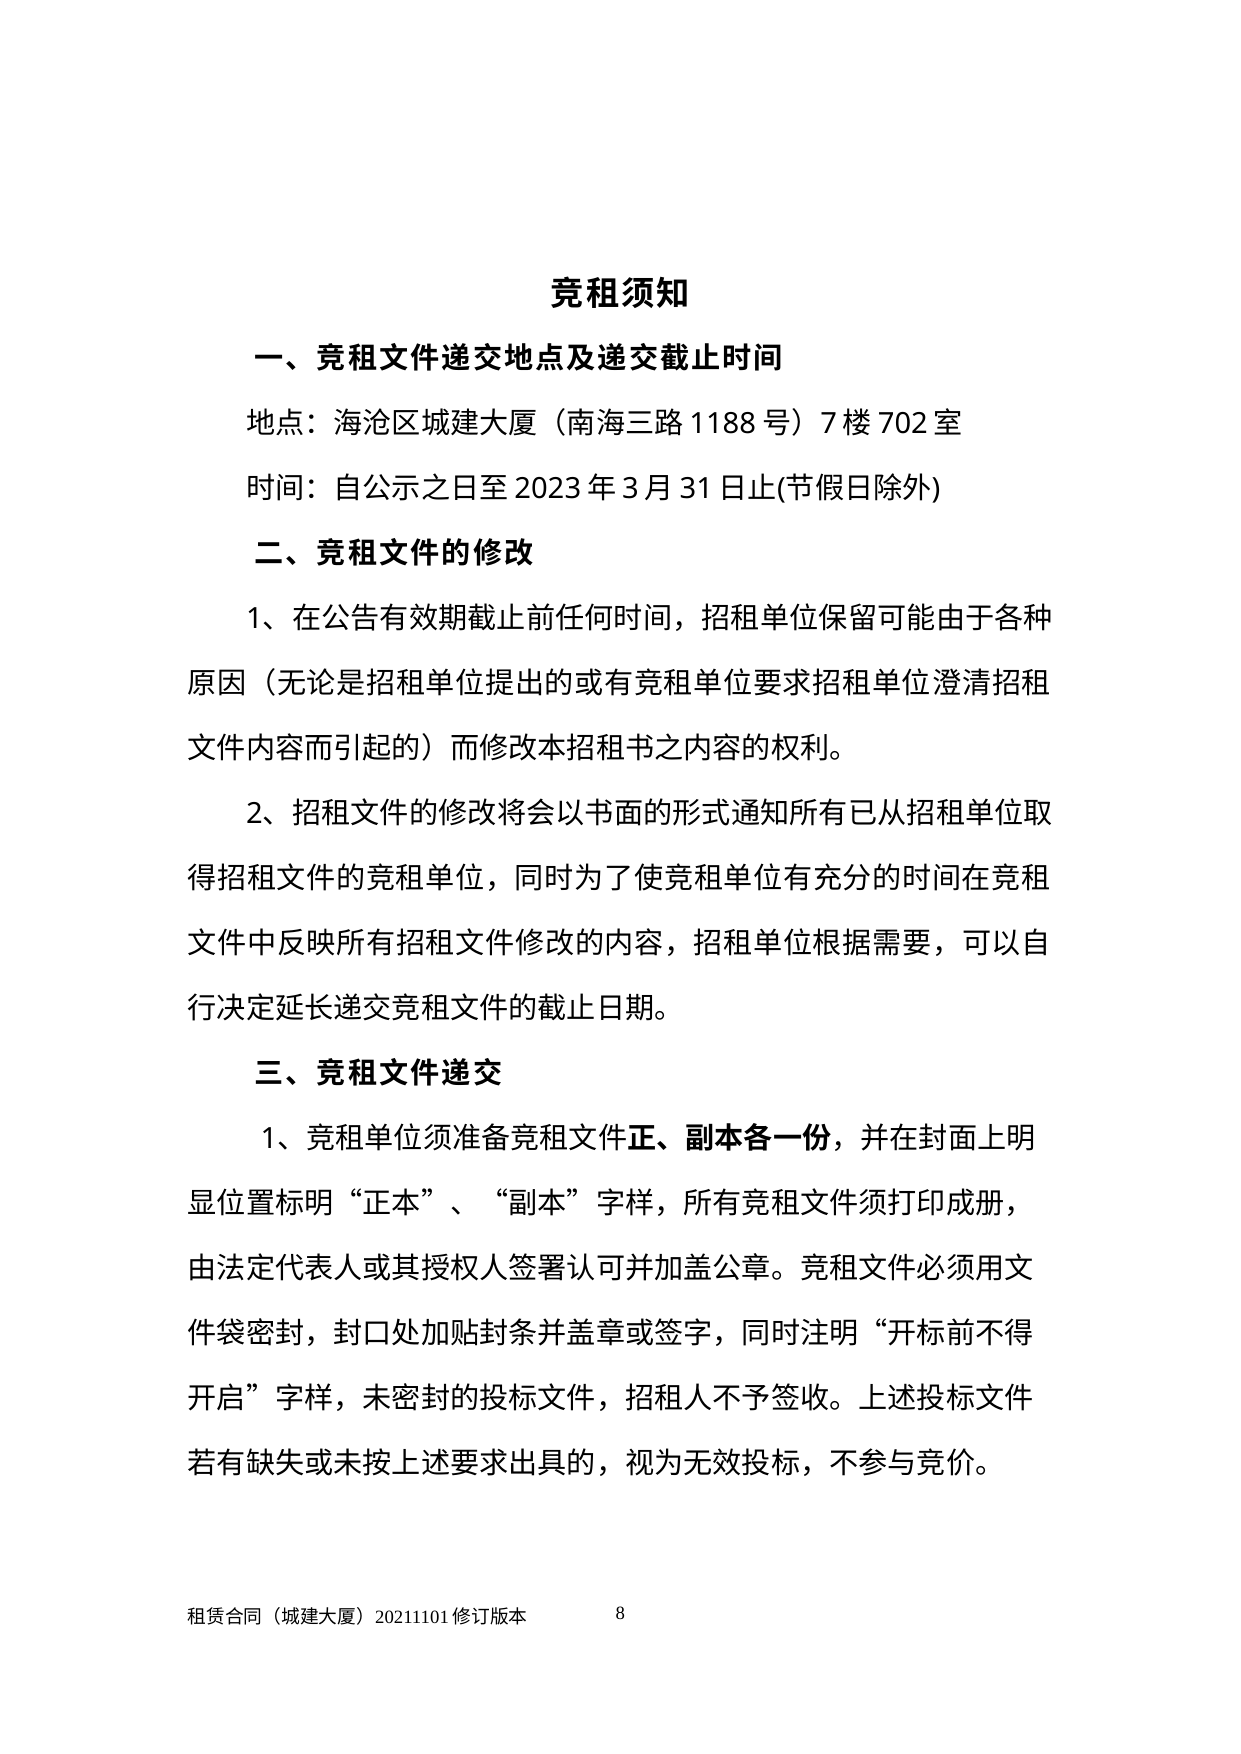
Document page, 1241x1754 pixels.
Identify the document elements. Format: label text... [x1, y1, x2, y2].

text 时间：自公示之日至2023年3月31日止(节假日除外) [187, 453, 1053, 518]
text 1、在公告有效期截止前任何时间，招租单位保留可能由于各种原因（无论是招租单位提出的或有竞租单位要求招租单位澄清招租文件内容而引起的）而修改本招租书之内容的权利。 [187, 583, 1053, 778]
text 二、竞租文件的修改 [187, 518, 1053, 583]
text 三、竞租文件递交 [187, 1038, 1053, 1103]
text 一、竞租文件递交地点及递交截止时间 [187, 323, 1053, 388]
text 地点：海沧区城建大厦（南海三路1188号）7楼702室 [187, 388, 1053, 453]
text 1、竞租单位须准备竞租文件正、副本各一份，并在封面上明显位置标明“正本”、“副本”字样，所有竞租文件须打印成册，由法定代表人或其授权人签署认可并加盖公章。竞租文件必须用文件袋密封，封口处加贴封条并盖章或签字，同时注明“开标前不得开启”字样，未密封的投标文件，招租人不予签收。上述投标文件若有缺失或未按上述要求出具的，视为无效投标，不参与竞价。 [187, 1103, 1053, 1493]
text 竞租须知 [187, 258, 1053, 323]
text 2、招租文件的修改将会以书面的形式通知所有已从招租单位取得招租文件的竞租单位，同时为了使竞租单位有充分的时间在竞租文件中反映所有招租文件修改的内容，招租单位根据需要，可以自行决定延长递交竞租文件的截止日期。 [187, 778, 1053, 1038]
